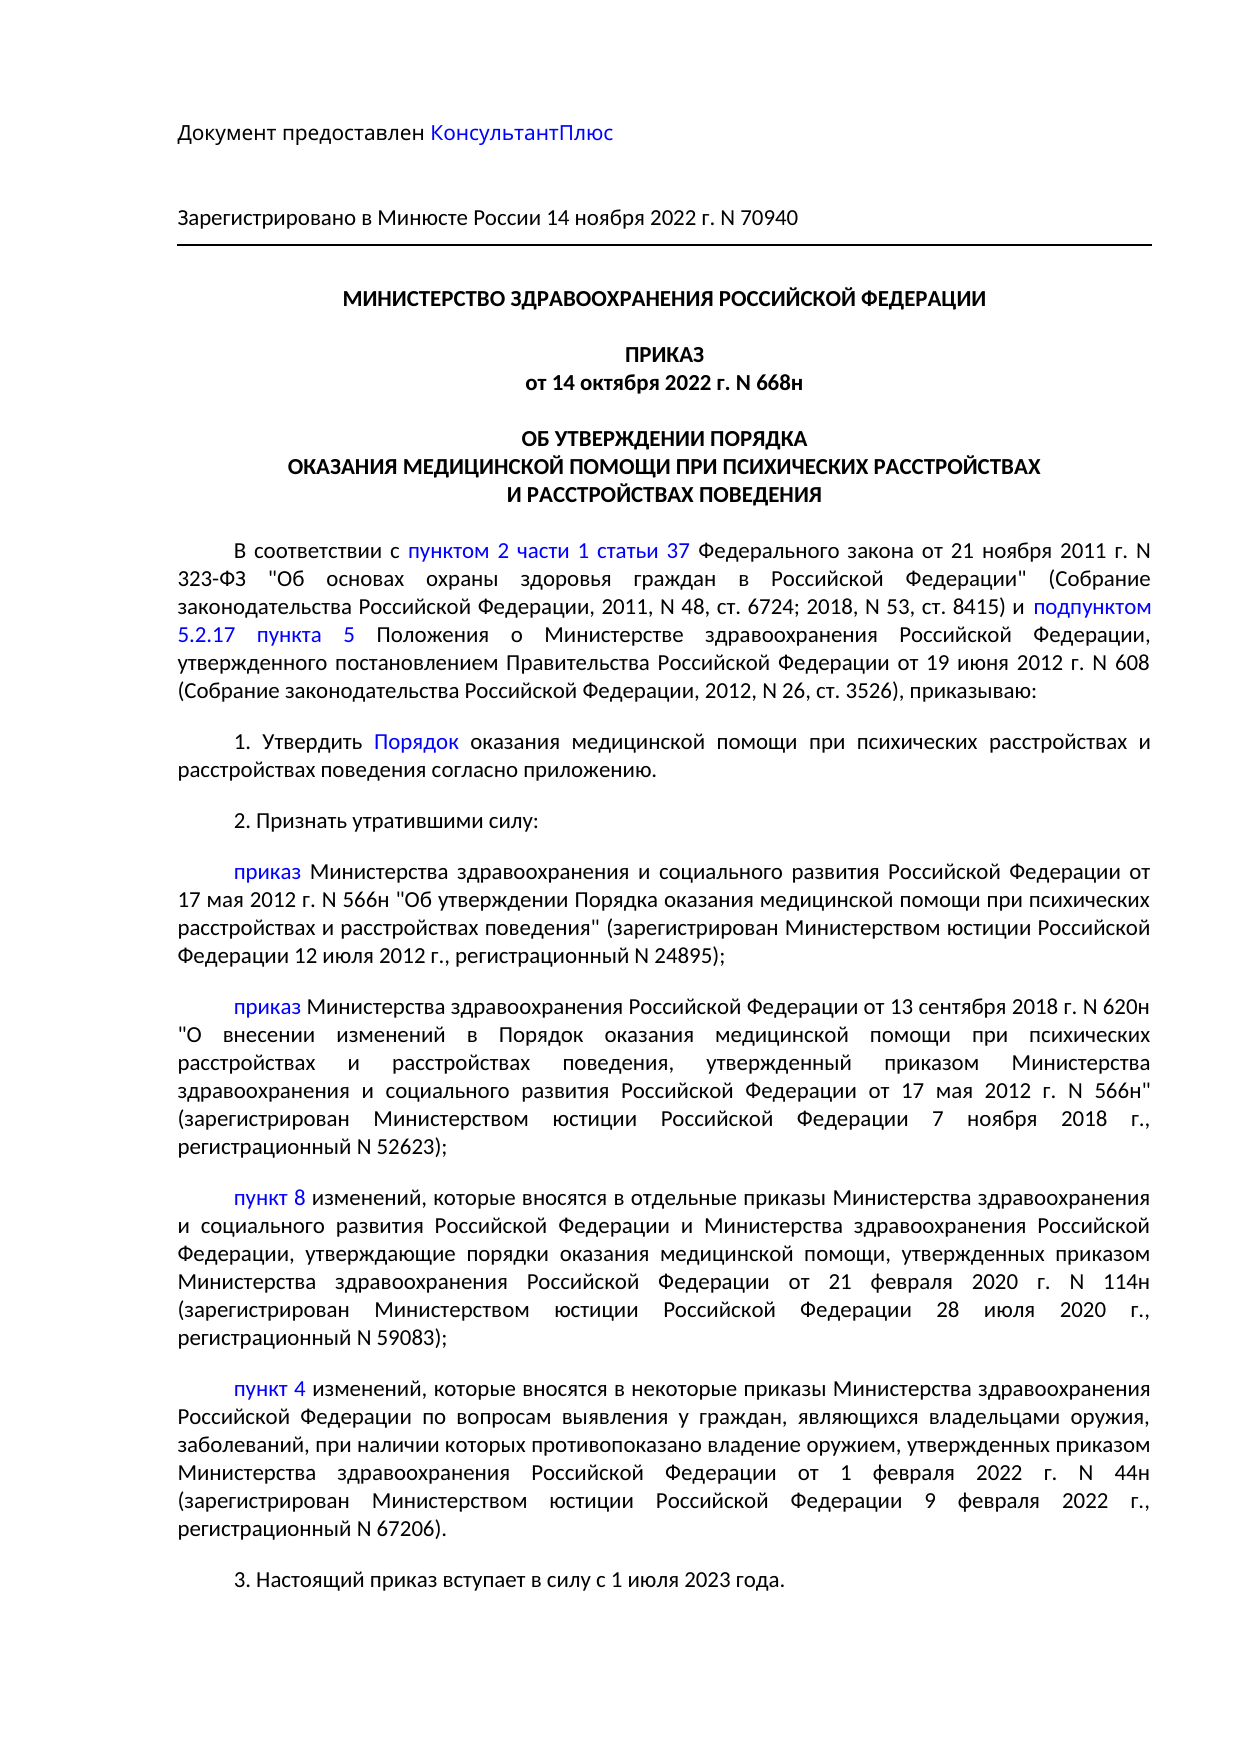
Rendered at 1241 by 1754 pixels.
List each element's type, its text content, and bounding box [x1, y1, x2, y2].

title ОКАЗАНИЯ МЕДИЦИНСКОЙ ПОМОЩИ ПРИ ПСИХИЧЕСКИХ РАССТРОЙСТВАХ [177, 452, 1152, 480]
title Документ предоставлен КонсультантПлюс [177, 118, 1152, 175]
text пункт 4 изменений, которые вносятся в некоторые приказы Министерства здравоохранения Российской Федерации по вопросам выявления у граждан, являющихся владельцами оружия, заболеваний, при наличии которых противопоказано владение оружием, утвержденных приказом Министерства здравоохранения Российской Федерации от 1 февраля 2022 г. N 44н (зарегистрирован Министерством юстиции Российской Федерации 9 февраля 2022 г., регистрационный N 67206). [177, 1374, 1152, 1542]
text 1. Утвердить Порядок оказания медицинской помощи при психических расстройствах и расстройствах поведения согласно приложению. [177, 727, 1152, 783]
text Зарегистрировано в Минюсте России 14 ноября 2022 г. N 70940 [177, 203, 1152, 231]
text 3. Настоящий приказ вступает в силу с 1 июля 2023 года. [177, 1565, 1152, 1593]
text приказ Министерства здравоохранения Российской Федерации от 13 сентября 2018 г. N 620н "О внесении изменений в Порядок оказания медицинской помощи при психических расстройствах и расстройствах поведения, утвержденный приказом Министерства здравоохранения и социального развития Российской Федерации от 17 мая 2012 г. N 566н" (зарегистрирован Министерством юстиции Российской Федерации 7 ноября 2018 г., регистрационный N 52623); [177, 992, 1152, 1160]
text пункт 8 изменений, которые вносятся в отдельные приказы Министерства здравоохранения и социального развития Российской Федерации и Министерства здравоохранения Российской Федерации, утверждающие порядки оказания медицинской помощи, утвержденных приказом Министерства здравоохранения Российской Федерации от 21 февраля 2020 г. N 114н (зарегистрирован Министерством юстиции Российской Федерации 28 июля 2020 г., регистрационный N 59083); [177, 1183, 1152, 1351]
title от 14 октября 2022 г. N 668н [177, 368, 1152, 396]
text 2. Признать утратившими силу: [177, 806, 1152, 834]
title ПРИКАЗ [177, 340, 1152, 368]
title И РАССТРОЙСТВАХ ПОВЕДЕНИЯ [177, 480, 1152, 508]
text приказ Министерства здравоохранения и социального развития Российской Федерации от 17 мая 2012 г. N 566н "Об утверждении Порядка оказания медицинской помощи при психических расстройствах и расстройствах поведения" (зарегистрирован Министерством юстиции Российской Федерации 12 июля 2012 г., регистрационный N 24895); [177, 857, 1152, 969]
title МИНИСТЕРСТВО ЗДРАВООХРАНЕНИЯ РОССИЙСКОЙ ФЕДЕРАЦИИ [177, 284, 1152, 312]
text В соответствии с пунктом 2 части 1 статьи 37 Федерального закона от 21 ноября 2011 г. N 323-ФЗ "Об основах охраны здоровья граждан в Российской Федерации" (Собрание законодательства Российской Федерации, 2011, N 48, ст. 6724; 2018, N 53, ст. 8415) и подпунктом 5.2.17 пункта 5 Положения о Министерстве здравоохранения Российской Федерации, утвержденного постановлением Правительства Российской Федерации от 19 июня 2012 г. N 608 (Собрание законодательства Российской Федерации, 2012, N 26, ст. 3526), приказываю: [177, 536, 1152, 704]
title ОБ УТВЕРЖДЕНИИ ПОРЯДКА [177, 424, 1152, 452]
